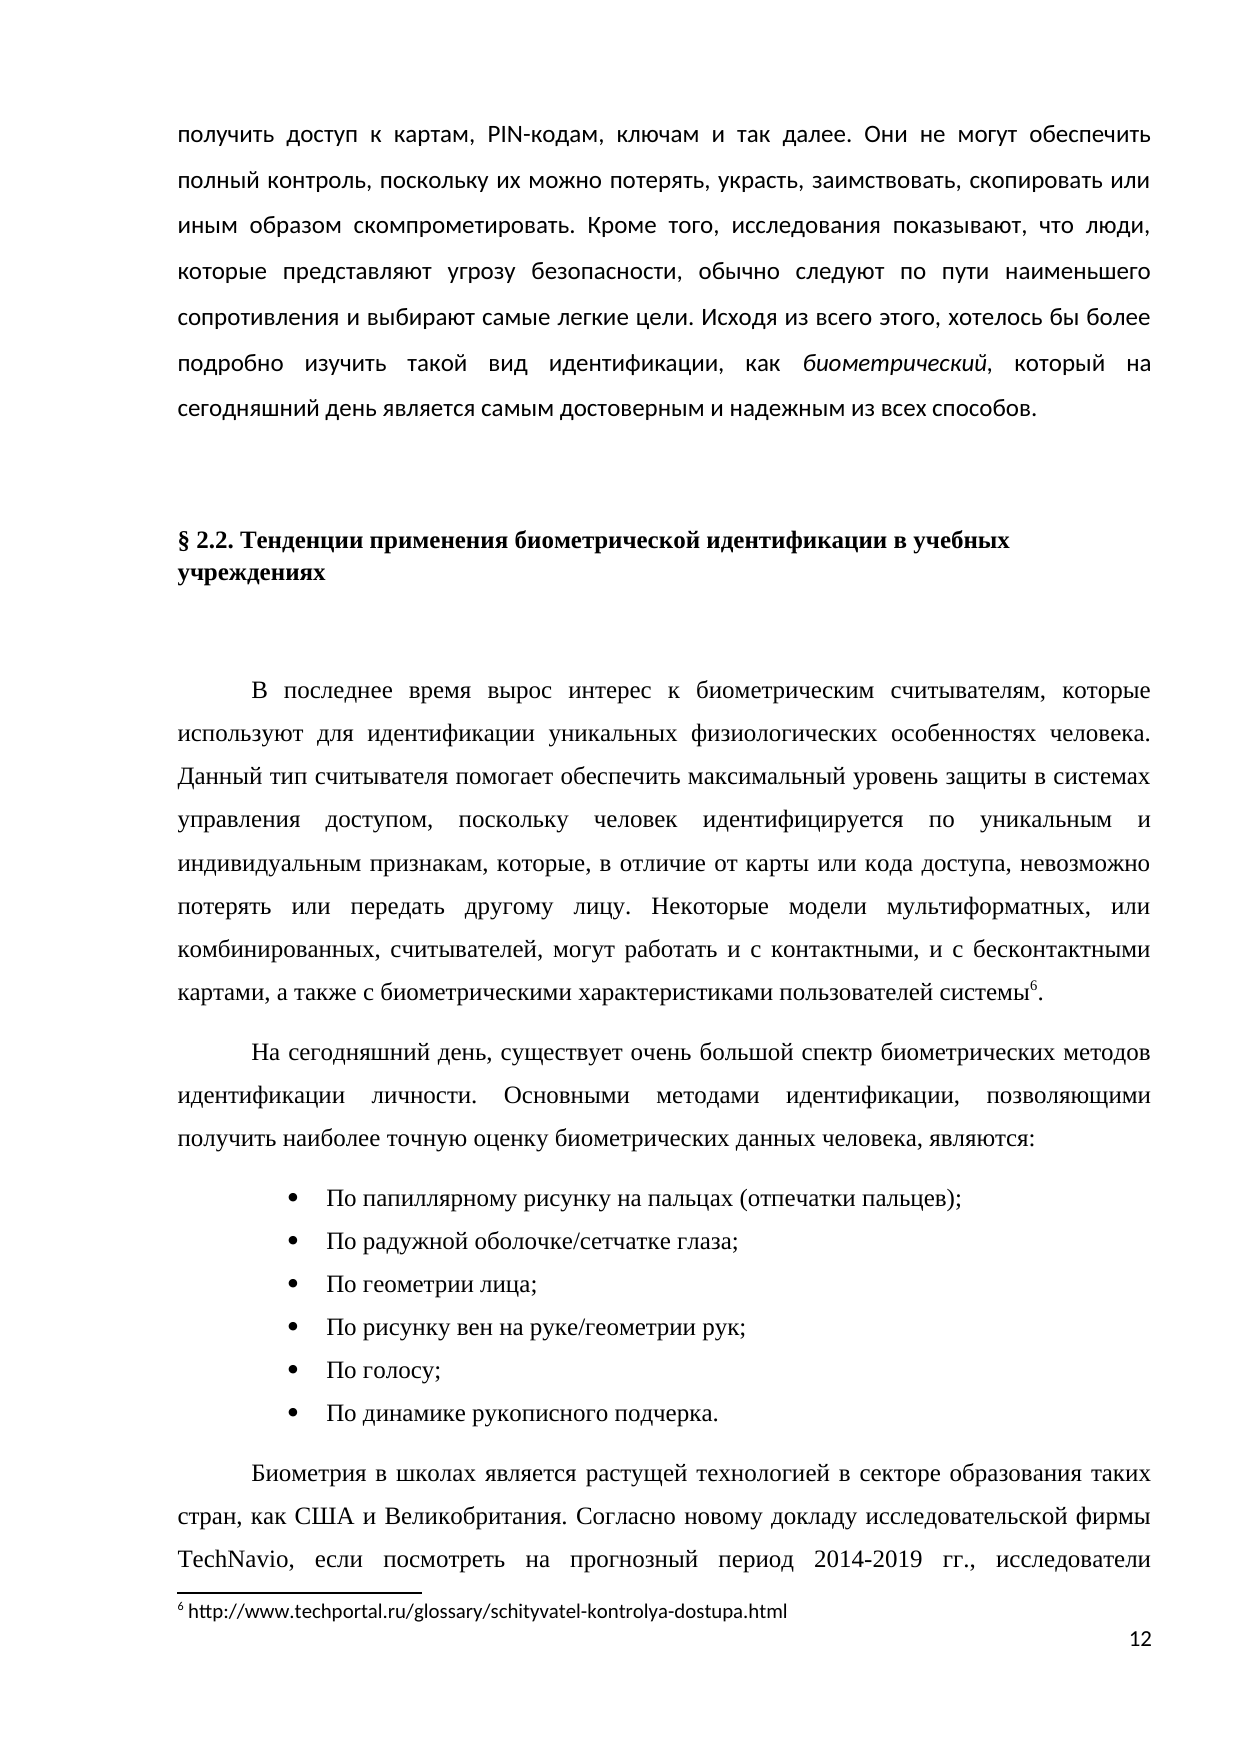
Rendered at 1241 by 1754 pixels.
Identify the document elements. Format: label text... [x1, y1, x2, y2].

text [177, 118, 1152, 423]
list По голосу; [288, 1355, 1152, 1384]
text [177, 1458, 1152, 1573]
text На сегодняшний день, существует очень большой спектр биометрических методов идентификации личности. Основными методами идентификации, позволяющими получить наиболее точную оценку биометрических данных человека, являются: [177, 1037, 1152, 1152]
subtitle § 2.2. Тенденции применения биометрической идентификации в учебных учреждениях [177, 526, 1152, 585]
text В последнее время вырос интерес к биометрическим считывателям, которые используют для идентификации уникальных физиологических особенностях человека. Данный тип считывателя помогает обеспечить максимальный уровень защиты в системах управления доступом, поскольку человек идентифицируется по уникальным и индивидуальным признакам, которые, в отличие от карты или кода доступа, невозможно потерять или передать другому лицу. Некоторые модели мультиформатных, или комбинированных, считывателей, могут работать и с контактными, и с бесконтактными картами, а также с биометрическими характеристиками пользователей системы. [177, 675, 1152, 1006]
list По радужной оболочке/сетчатке глаза; [288, 1226, 1152, 1255]
list По геометрии лица; [288, 1269, 1152, 1298]
list По динамике рукописного подчерка. [288, 1398, 1152, 1427]
list По папиллярному рисунку на пальцах (отпечатки пальцев); [288, 1183, 1152, 1212]
list По рисунку вен на руке/геометрии рук; [288, 1312, 1152, 1341]
